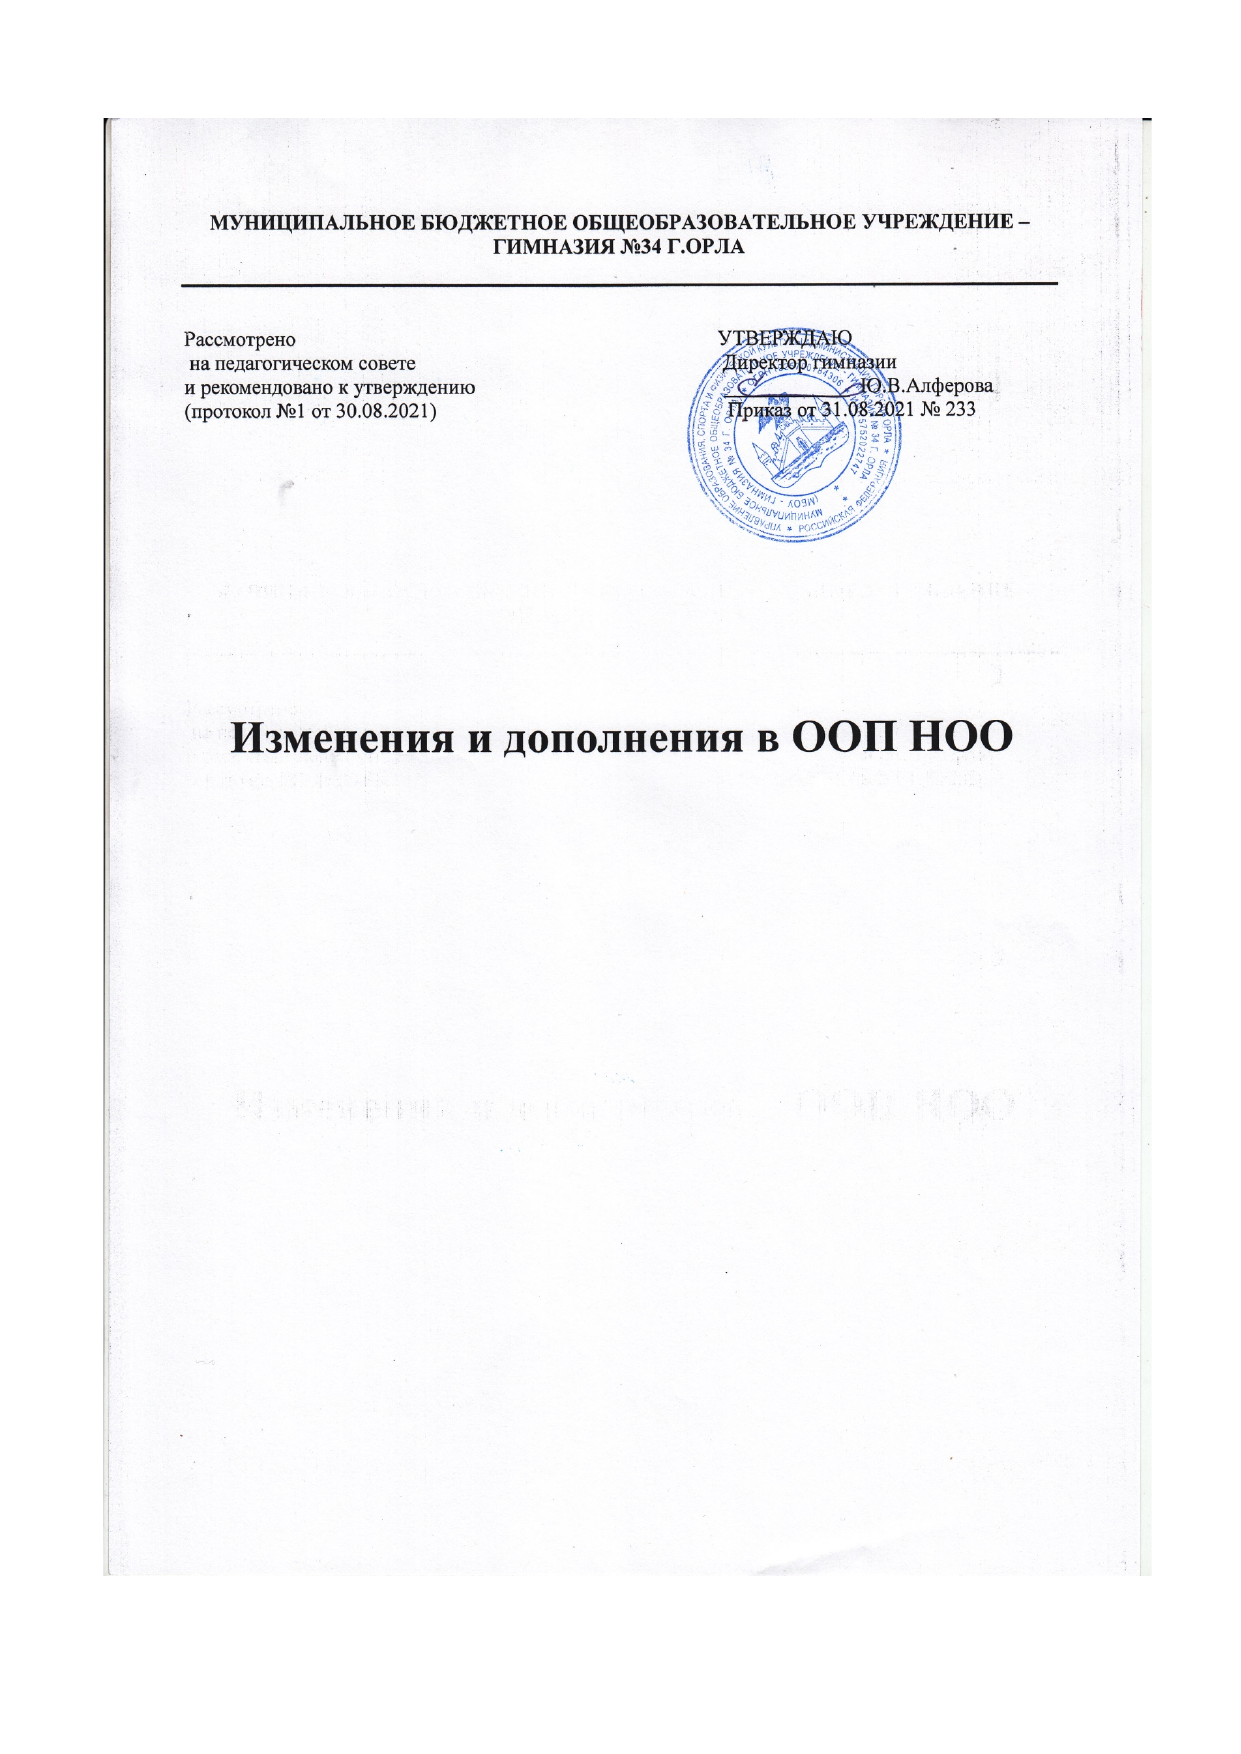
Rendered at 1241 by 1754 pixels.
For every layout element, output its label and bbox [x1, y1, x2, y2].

picture [103, 118, 1152, 1576]
